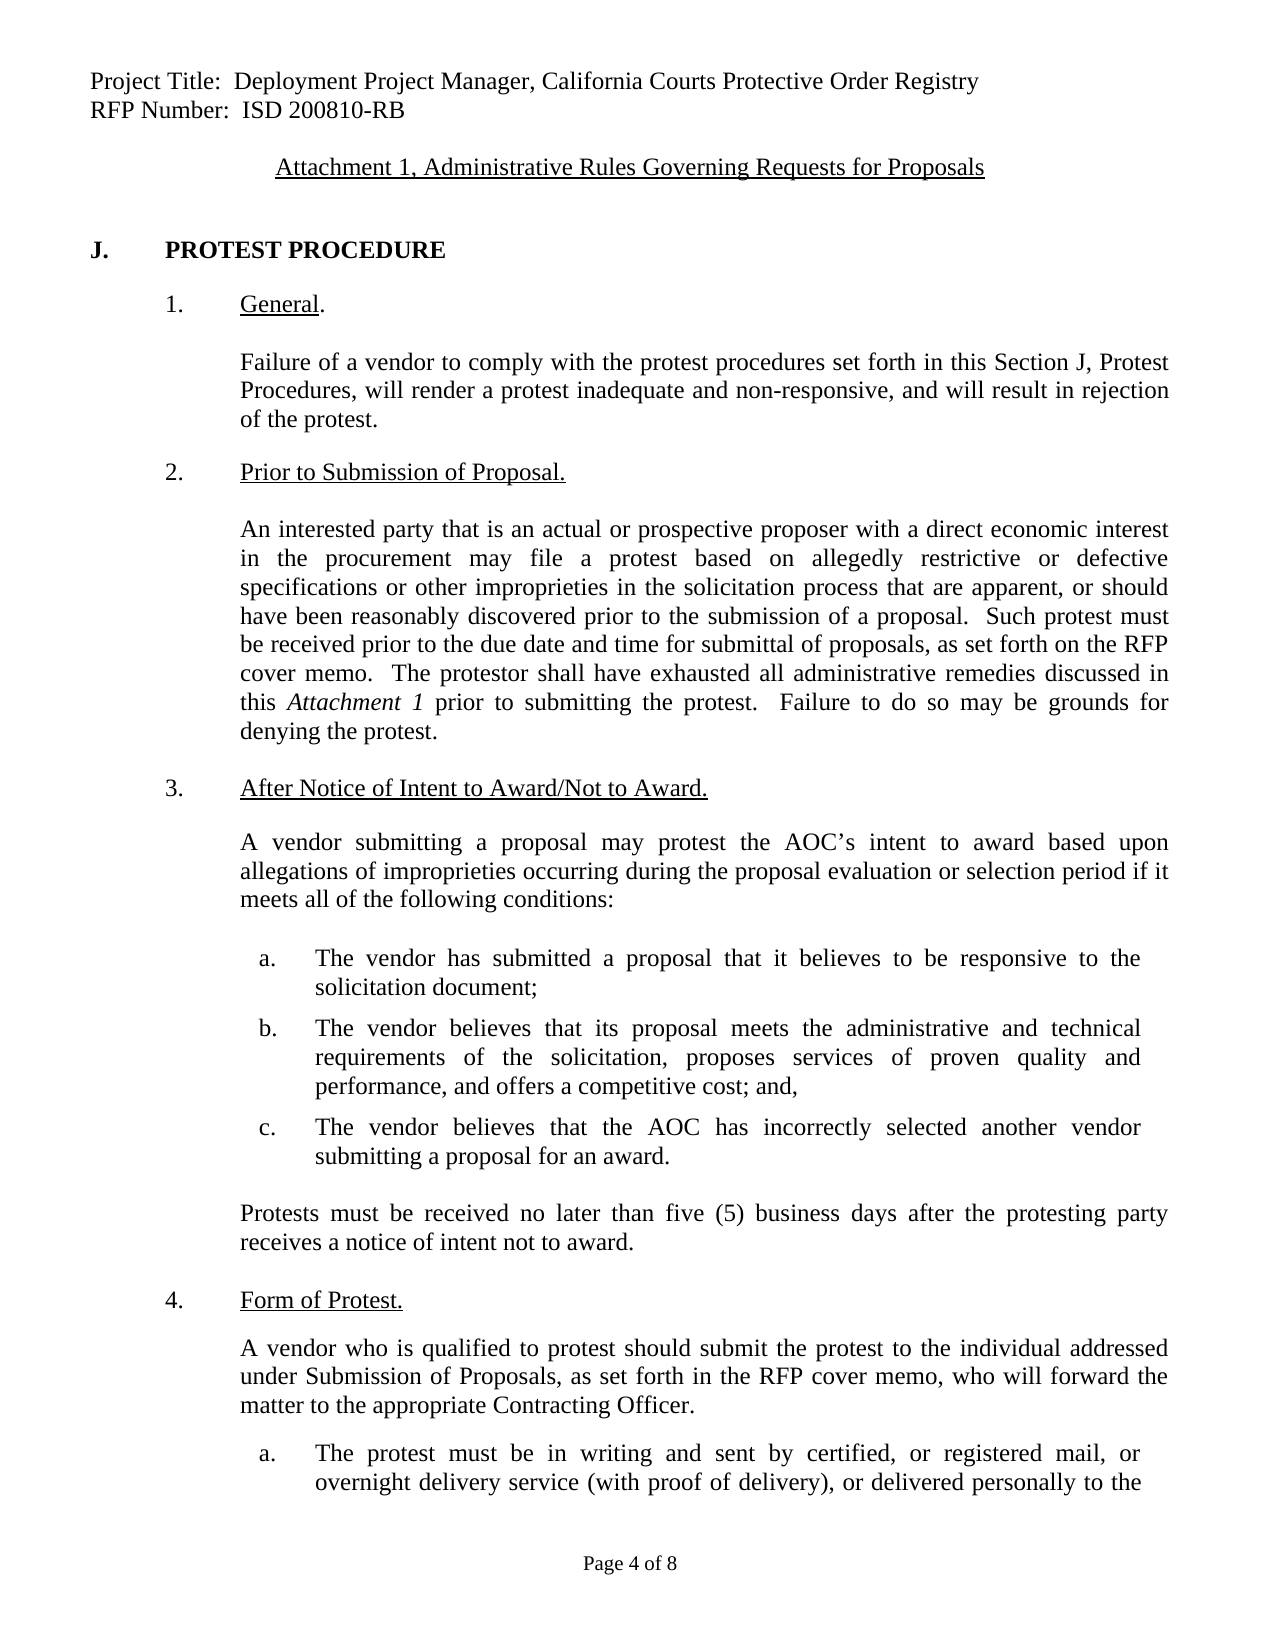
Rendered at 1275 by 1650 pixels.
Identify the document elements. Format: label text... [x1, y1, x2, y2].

text a. The vendor has submitted a proposal that it believes to be responsive to the solicitation document; [259, 943, 1142, 1001]
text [259, 1438, 1142, 1496]
text 3. After Notice of Intent to Award/Not to Award. [165, 773, 1170, 802]
text c. The vendor believes that the AOC has incorrectly selected another vendor submitting a proposal for an award. [259, 1112, 1142, 1170]
text 4. Form of Protest. [165, 1285, 1170, 1313]
subtitle J. PROTEST PROCEDURE [90, 235, 1170, 264]
subtitle A vendor submitting a proposal may protest the AOC’s intent to award based upon allegations of improprieties occurring during the proposal evaluation or selection period if it meets all of the following conditions: [240, 827, 1170, 913]
text Failure of a vendor to comply with the protest procedures set forth in this Section J, Protest Procedures, will render a protest inadequate and non-responsive, and will result in rejection of the protest. [240, 347, 1170, 433]
text An interested party that is an actual or prospective proposer with a direct economic interest in the procurement may file a protest based on allegedly restrictive or defective specifications or other improprieties in the solicitation process that are apparent, or should have been reasonably discovered prior to the submission of a proposal. Such protest must be received prior to the due date and time for submittal of proposals, as set forth on the RFP cover memo. The protestor shall have exhausted all administrative remedies discussed in this Attachment 1 prior to submitting the protest. Failure to do so may be grounds for denying the protest. [240, 514, 1170, 744]
text b. The vendor believes that its proposal meets the administrative and technical requirements of the solicitation, proposes services of proven quality and performance, and offers a competitive cost; and, [259, 1013, 1142, 1100]
list Prior to Submission of Proposal. [165, 457, 1170, 486]
list General. [165, 289, 1170, 318]
text Protests must be received no later than five (5) business days after the protesting party receives a notice of intent not to award. [240, 1198, 1170, 1256]
subtitle A vendor who is qualified to protest should submit the protest to the individual addressed under Submission of Proposals, as set forth in the RFP cover memo, who will forward the matter to the appropriate Contracting Officer. [240, 1333, 1170, 1419]
